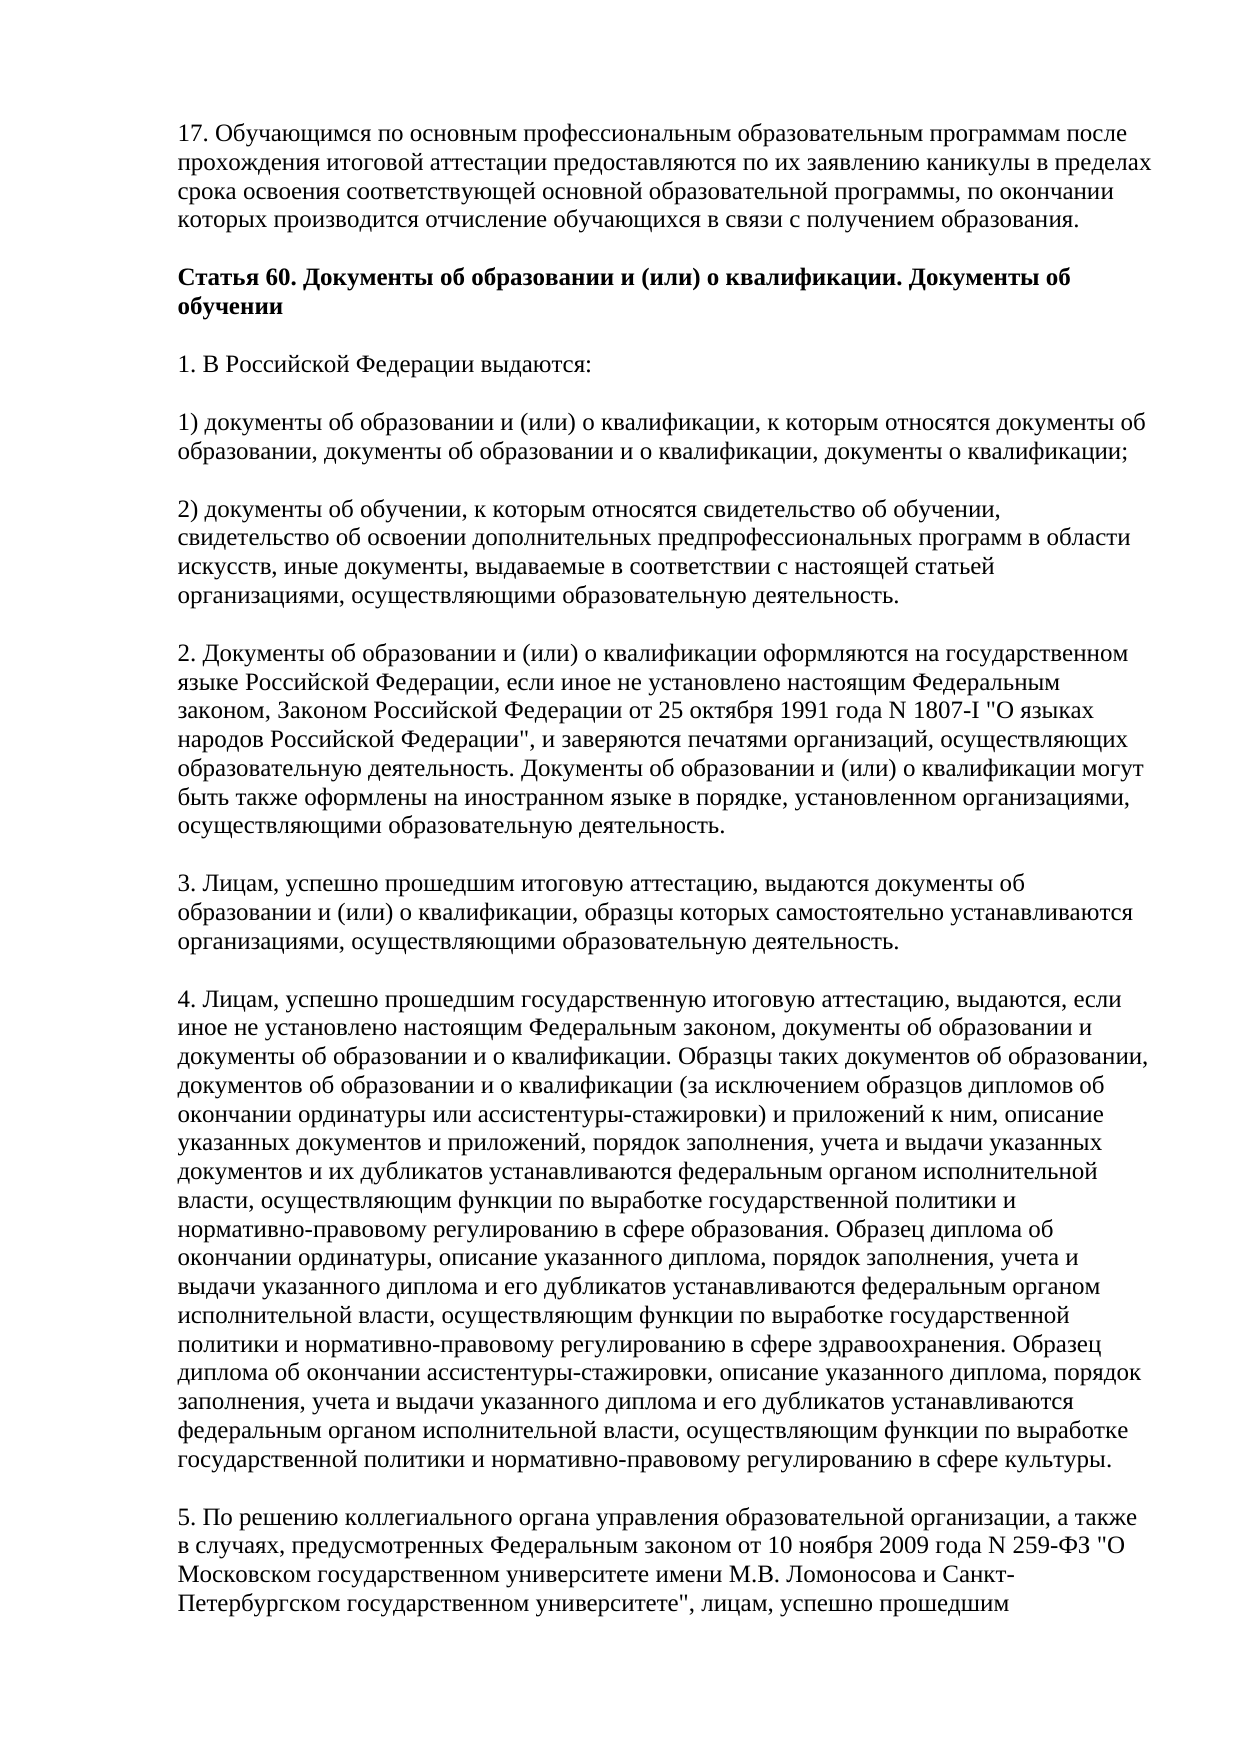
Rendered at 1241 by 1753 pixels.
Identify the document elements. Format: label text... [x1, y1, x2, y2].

text 2) документы об обучении, к которым относятся свидетельство об обучении, свидетельство об освоении дополнительных предпрофессиональных программ в области искусств, иные документы, выдаваемые в соответствии с настоящей статьей организациями, осуществляющими образовательную деятельность. [177, 494, 1153, 609]
text 4. Лицам, успешно прошедшим государственную итоговую аттестацию, выдаются, если иное не установлено настоящим Федеральным законом, документы об образовании и документы об образовании и о квалификации. Образцы таких документов об образовании, документов об образовании и о квалификации (за исключением образцов дипломов об окончании ординатуры или ассистентуры-стажировки) и приложений к ним, описание указанных документов и приложений, порядок заполнения, учета и выдачи указанных документов и их дубликатов устанавливаются федеральным органом исполнительной власти, осуществляющим функции по выработке государственной политики и нормативно-правовому регулированию в сфере образования. Образец диплома об окончании ординатуры, описание указанного диплома, порядок заполнения, учета и выдачи указанного диплома и его дубликатов устанавливаются федеральным органом исполнительной власти, осуществляющим функции по выработке государственной политики и нормативно-правовому регулированию в сфере здравоохранения. Образец диплома об окончании ассистентуры-стажировки, описание указанного диплома, порядок заполнения, учета и выдачи указанного диплома и его дубликатов устанавливаются федеральным органом исполнительной власти, осуществляющим функции по выработке государственной политики и нормативно-правовому регулированию в сфере культуры. [177, 984, 1153, 1472]
text 2. Документы об образовании и (или) о квалификации оформляются на государственном языке Российской Федерации, если иное не установлено настоящим Федеральным законом, Законом Российской Федерации от 25 октября 1991 года N 1807-I "О языках народов Российской Федерации", и заверяются печатями организаций, осуществляющих образовательную деятельность. Документы об образовании и (или) о квалификации могут быть также оформлены на иностранном языке в порядке, установленном организациями, осуществляющими образовательную деятельность. [177, 638, 1153, 839]
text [177, 1502, 1153, 1617]
text 1. В Российской Федерации выдаются: [177, 349, 1153, 378]
text 1) документы об образовании и (или) о квалификации, к которым относятся документы об образовании, документы об образовании и о квалификации, документы о квалификации; [177, 407, 1153, 464]
text 17. Обучающимся по основным профессиональным образовательным программам после прохождения итоговой аттестации предоставляются по их заявлению каникулы в пределах срока освоения соответствующей основной образовательной программы, по окончании которых производится отчисление обучающихся в связи с получением образования. [177, 118, 1153, 233]
text Статья 60. Документы об образовании и (или) о квалификации. Документы об обучении [177, 262, 1153, 320]
text 3. Лицам, успешно прошедшим итоговую аттестацию, выдаются документы об образовании и (или) о квалификации, образцы которых самостоятельно устанавливаются организациями, осуществляющими образовательную деятельность. [177, 868, 1153, 954]
